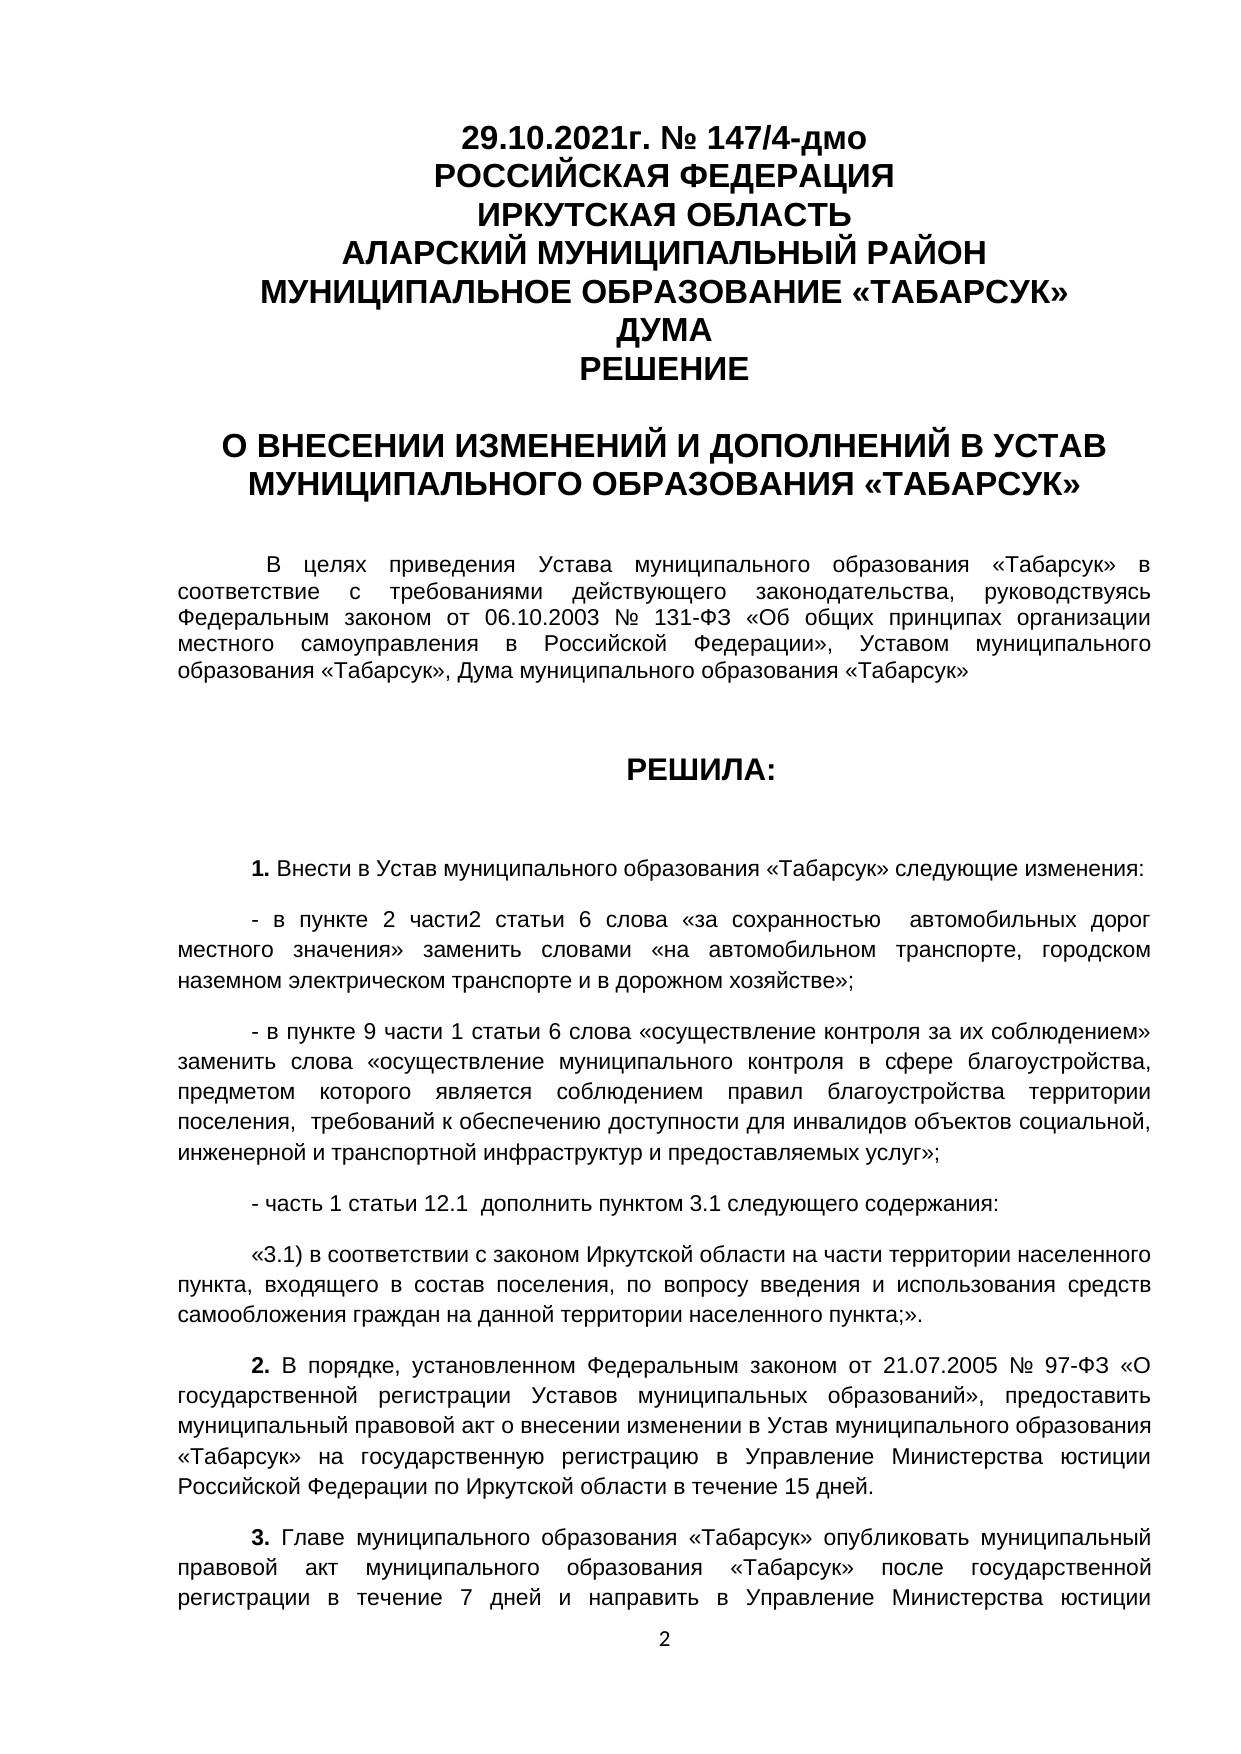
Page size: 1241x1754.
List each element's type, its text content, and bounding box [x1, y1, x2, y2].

text ИРКУТСКАЯ ОБЛАСТЬ [177, 195, 1152, 233]
text АЛАРСКИЙ МУНИЦИПАЛЬНЫЙ РАЙОН [177, 233, 1152, 272]
text 29.10.2021г. № 147/4-дмо [177, 118, 1152, 157]
text РЕШИЛА: [177, 751, 1152, 787]
text МУНИЦИПАЛЬНОЕ ОБРАЗОВАНИЕ «ТАБАРСУК» [177, 272, 1152, 310]
text О ВНЕСЕНИИ ИЗМЕНЕНИЙ И ДОПОЛНЕНИЙ В УСТАВ МУНИЦИПАЛЬНОГО ОБРАЗОВАНИЯ «ТАБАРСУК» [177, 426, 1152, 502]
text - часть 1 статьи 12.1 дополнить пунктом 3.1 следующего содержания: [177, 1189, 1152, 1216]
text - в пункте 9 части 1 статьи 6 слова «осуществление контроля за их соблюдением» заменить слова «осуществление муниципального контроля в сфере благоустройства, предметом которого является соблюдением правил благоустройства территории поселения, требований к обеспечению доступности для инвалидов объектов социальной, инженерной и транспортной инфраструктур и предоставляемых услуг»; [177, 1018, 1152, 1165]
text 1. Внести в Устав муниципального образования «Табарсук» следующие изменения: [177, 855, 1152, 881]
text ДУМА [177, 310, 1152, 349]
text РОССИЙСКАЯ ФЕДЕРАЦИЯ [177, 157, 1152, 195]
text 2. В порядке, установленном Федеральным законом от 21.07.2005 № 97-ФЗ «О государственной регистрации Уставов муниципальных образований», предоставить муниципальный правовой акт о внесении изменении в Устав муниципального образования «Табарсук» на государственную регистрацию в Управление Министерства юстиции Российской Федерации по Иркутской области в течение 15 дней. [177, 1352, 1152, 1499]
text РЕШЕНИЕ [177, 349, 1152, 387]
text В целях приведения Устава муниципального образования «Табарсук» в соответствие с требованиями действующего законодательства, руководствуясь Федеральным законом от 06.10.2003 № 131-ФЗ «Об общих принципах организации местного самоуправления в Российской Федерации», Уставом муниципального образования «Табарсук», Дума муниципального образования «Табарсук» [177, 551, 1152, 683]
text «3.1) в соответствии с законом Иркутской области на части территории населенного пункта, входящего в состав поселения, по вопросу введения и использования средств самообложения граждан на данной территории населенного пункта;». [177, 1241, 1152, 1327]
text - в пункте 2 части2 статьи 6 слова «за сохранностью автомобильных дорог местного значения» заменить словами «на автомобильном транспорте, городском наземном электрическом транспорте и в дорожном хозяйстве»; [177, 906, 1152, 993]
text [177, 1524, 1152, 1611]
